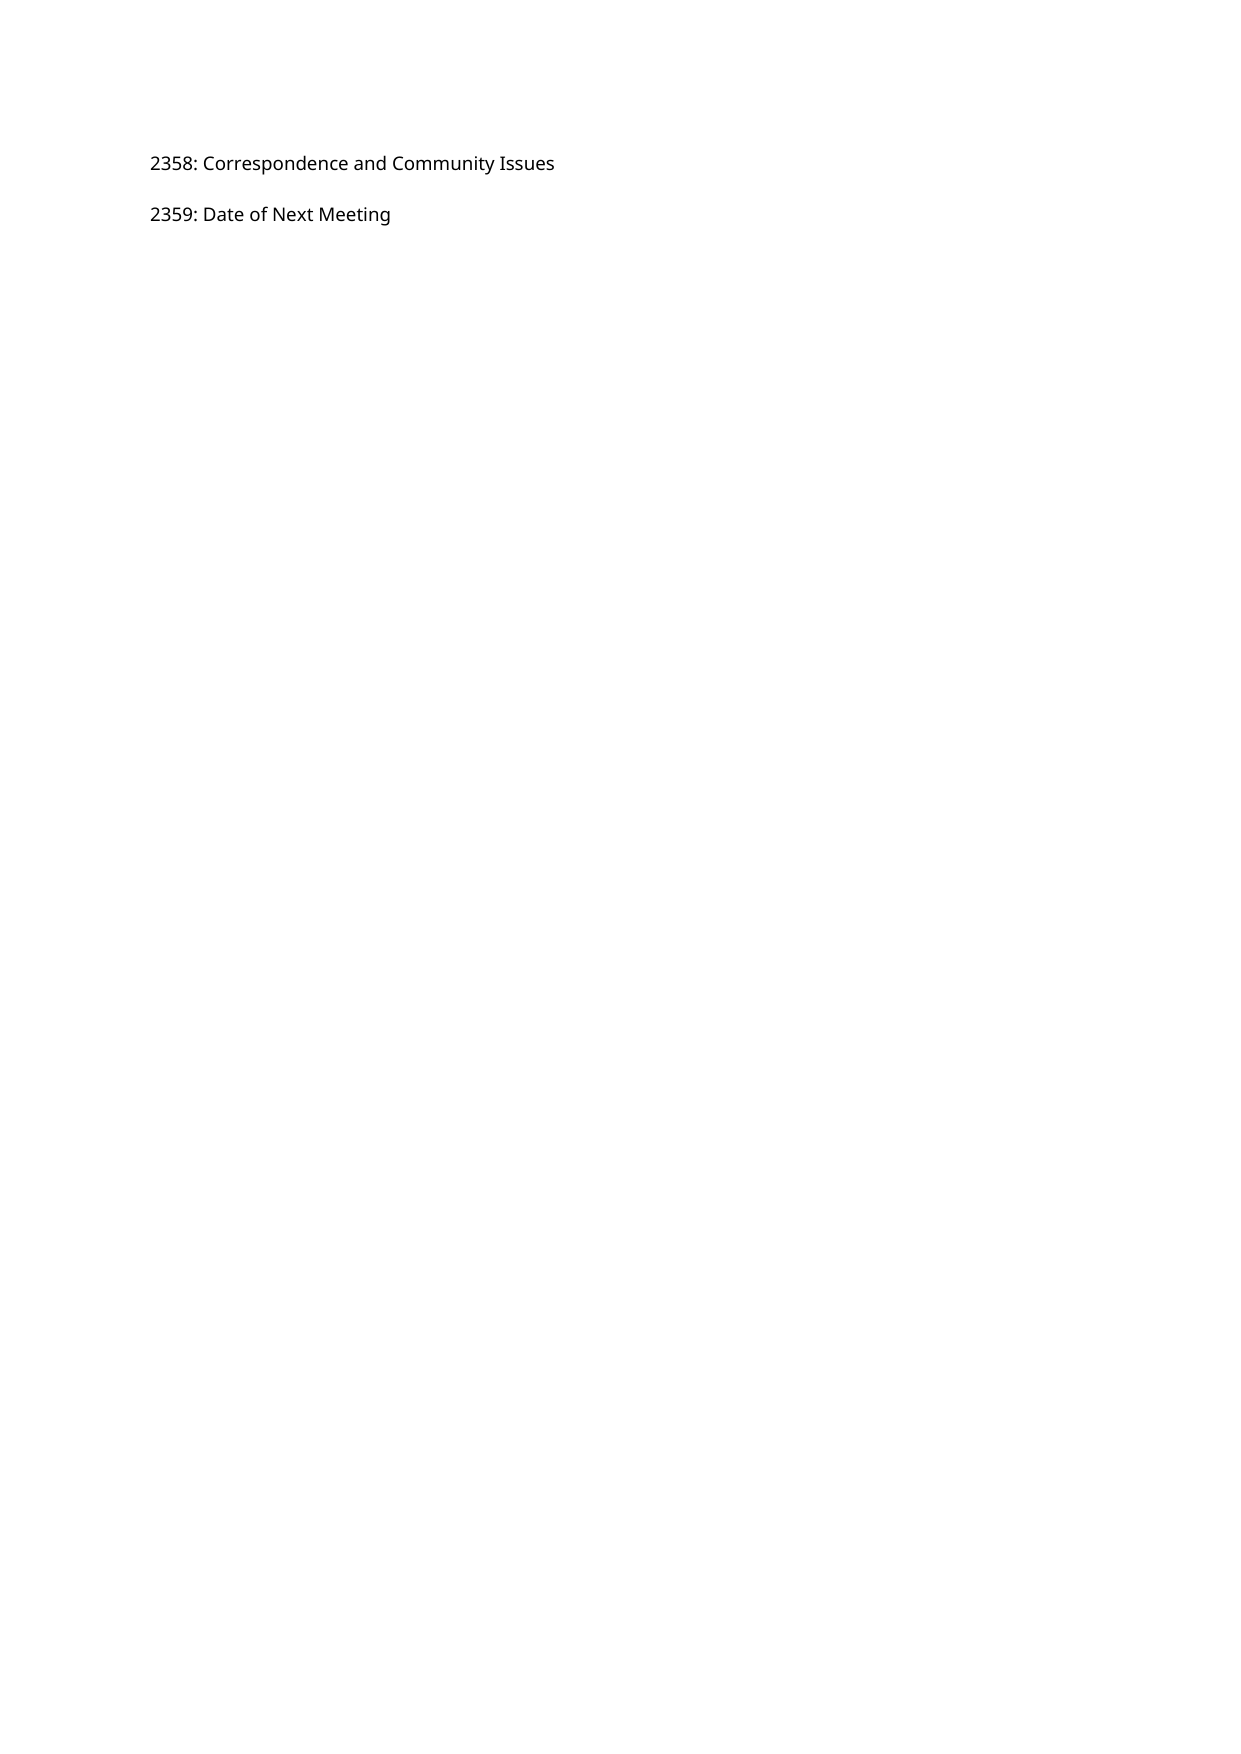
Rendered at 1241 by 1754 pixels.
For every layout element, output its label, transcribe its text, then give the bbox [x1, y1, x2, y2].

text 2359: Date of Next Meeting [150, 201, 1090, 227]
text 2358: Correspondence and Community Issues [150, 150, 1090, 176]
